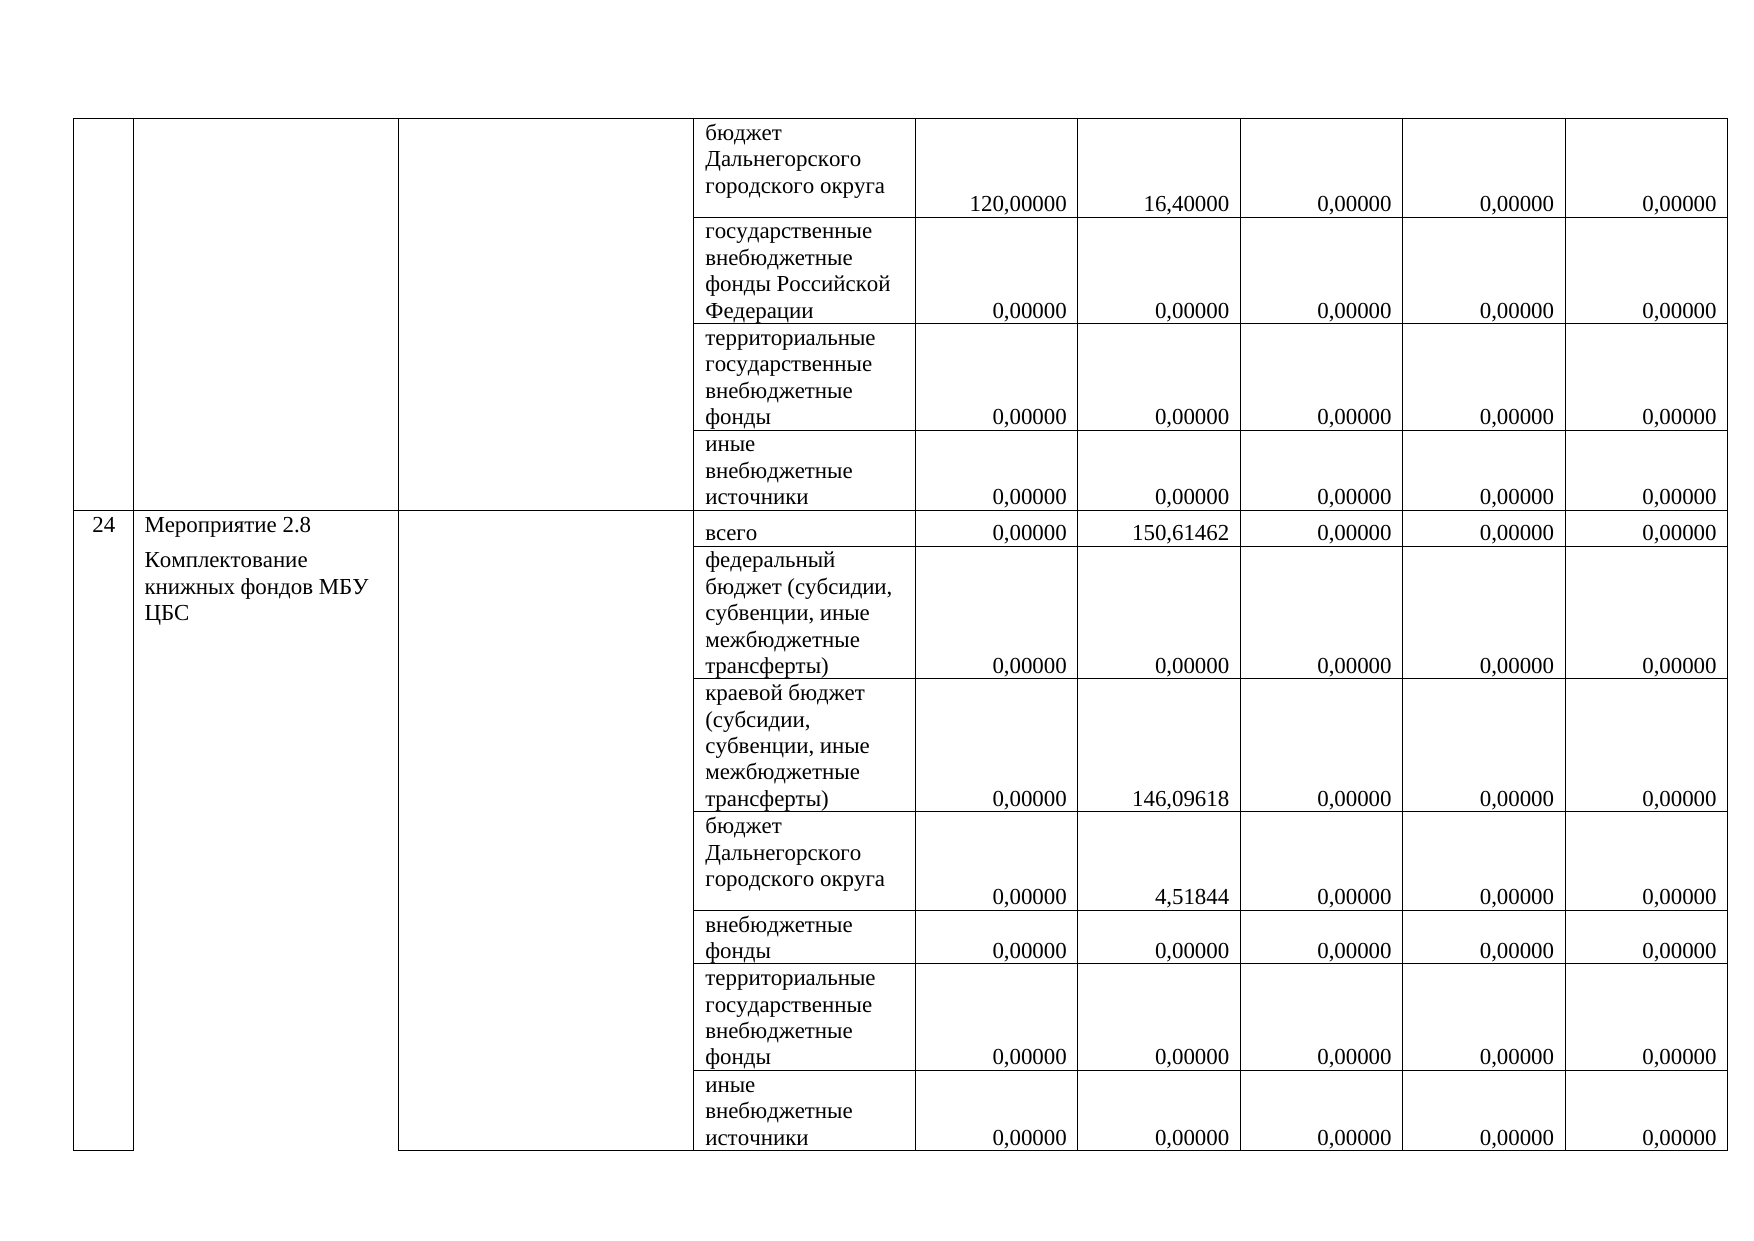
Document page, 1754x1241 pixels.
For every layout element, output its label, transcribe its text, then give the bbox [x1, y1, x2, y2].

table_cell 0,00000 [1241, 324, 1402, 429]
table_cell 16,40000 [1078, 119, 1240, 217]
table_cell 0,00000 [1403, 324, 1565, 429]
table_cell внебюджетные фонды [694, 911, 915, 963]
table_cell иные внебюджетные источники [694, 1071, 915, 1150]
table_cell 0,00000 [916, 911, 1077, 963]
table_cell 0,00000 [1566, 1071, 1727, 1150]
table_cell 0,00000 [1403, 1071, 1565, 1150]
table_cell 0,00000 [1241, 964, 1402, 1070]
table_cell 0,00000 [1241, 511, 1402, 546]
table_cell 120,00000 [916, 119, 1077, 217]
table_cell 0,00000 [916, 547, 1077, 678]
table_cell 0,00000 [916, 324, 1077, 429]
table_cell 0,00000 [916, 812, 1077, 909]
table_cell [399, 511, 693, 1150]
table_cell 0,00000 [1241, 679, 1402, 811]
table_cell 146,09618 [1078, 679, 1240, 811]
table_cell 0,00000 [1403, 547, 1565, 678]
table_cell 0,00000 [916, 964, 1077, 1070]
table_cell 0,00000 [1566, 218, 1727, 323]
table_cell бюджет Дальнегорского городского округа [694, 812, 915, 909]
table_cell 0,00000 [1078, 324, 1240, 429]
table_cell 0,00000 [916, 511, 1077, 546]
table_cell всего [694, 511, 915, 546]
table_cell 0,00000 [1403, 911, 1565, 963]
table_cell 0,00000 [1566, 812, 1727, 909]
table_cell иные внебюджетные источники [694, 431, 915, 509]
table_cell 0,00000 [1078, 1071, 1240, 1150]
table_cell 0,00000 [1566, 431, 1727, 509]
table_cell 0,00000 [1566, 324, 1727, 429]
table_cell 0,00000 [1241, 431, 1402, 509]
table_cell 0,00000 [1078, 431, 1240, 509]
table_cell 0,00000 [1403, 431, 1565, 509]
table_cell Мероприятие 2.8 [134, 511, 398, 546]
table_cell 4,51844 [1078, 812, 1240, 909]
table_cell 0,00000 [916, 679, 1077, 811]
table_cell 24 [74, 511, 133, 1150]
table_cell 0,00000 [1403, 218, 1565, 323]
table_cell 0,00000 [1078, 547, 1240, 678]
table_cell бюджет Дальнегорского городского округа [694, 119, 915, 217]
table_cell 0,00000 [1403, 679, 1565, 811]
table_cell 0,00000 [1241, 218, 1402, 323]
table_cell федеральный бюджет (субсидии, субвенции, иные межбюджетные трансферты) [694, 547, 915, 678]
table_cell 0,00000 [1241, 547, 1402, 678]
table_cell краевой бюджет (субсидии, субвенции, иные межбюджетные трансферты) [694, 679, 915, 811]
table_cell 0,00000 [1566, 911, 1727, 963]
table_cell 0,00000 [1566, 964, 1727, 1070]
table_cell территориальные государственные внебюджетные фонды [694, 964, 915, 1070]
table_cell территориальные государственные внебюджетные фонды [694, 324, 915, 429]
table_cell 0,00000 [916, 1071, 1077, 1150]
table_cell 0,00000 [1241, 119, 1402, 217]
table_cell 0,00000 [1241, 812, 1402, 909]
table_cell 0,00000 [1241, 911, 1402, 963]
table_cell государственные внебюджетные фонды Российской Федерации [694, 218, 915, 323]
table_cell 0,00000 [1403, 119, 1565, 217]
table_cell 0,00000 [1241, 1071, 1402, 1150]
table_cell 0,00000 [1078, 911, 1240, 963]
table_cell 0,00000 [916, 218, 1077, 323]
table_cell 0,00000 [1078, 218, 1240, 323]
table_cell 0,00000 [1078, 964, 1240, 1070]
table_cell 0,00000 [1566, 511, 1727, 546]
table_cell 0,00000 [1403, 511, 1565, 546]
table_cell 0,00000 [1566, 679, 1727, 811]
table_cell Комплектование книжных фондов МБУ ЦБС [134, 546, 398, 1150]
table_cell 0,00000 [916, 431, 1077, 509]
table_cell 0,00000 [1403, 964, 1565, 1070]
table_cell 150,61462 [1078, 511, 1240, 546]
table_cell 0,00000 [1566, 547, 1727, 678]
table_cell 0,00000 [1403, 812, 1565, 909]
table_cell 0,00000 [1566, 119, 1727, 217]
